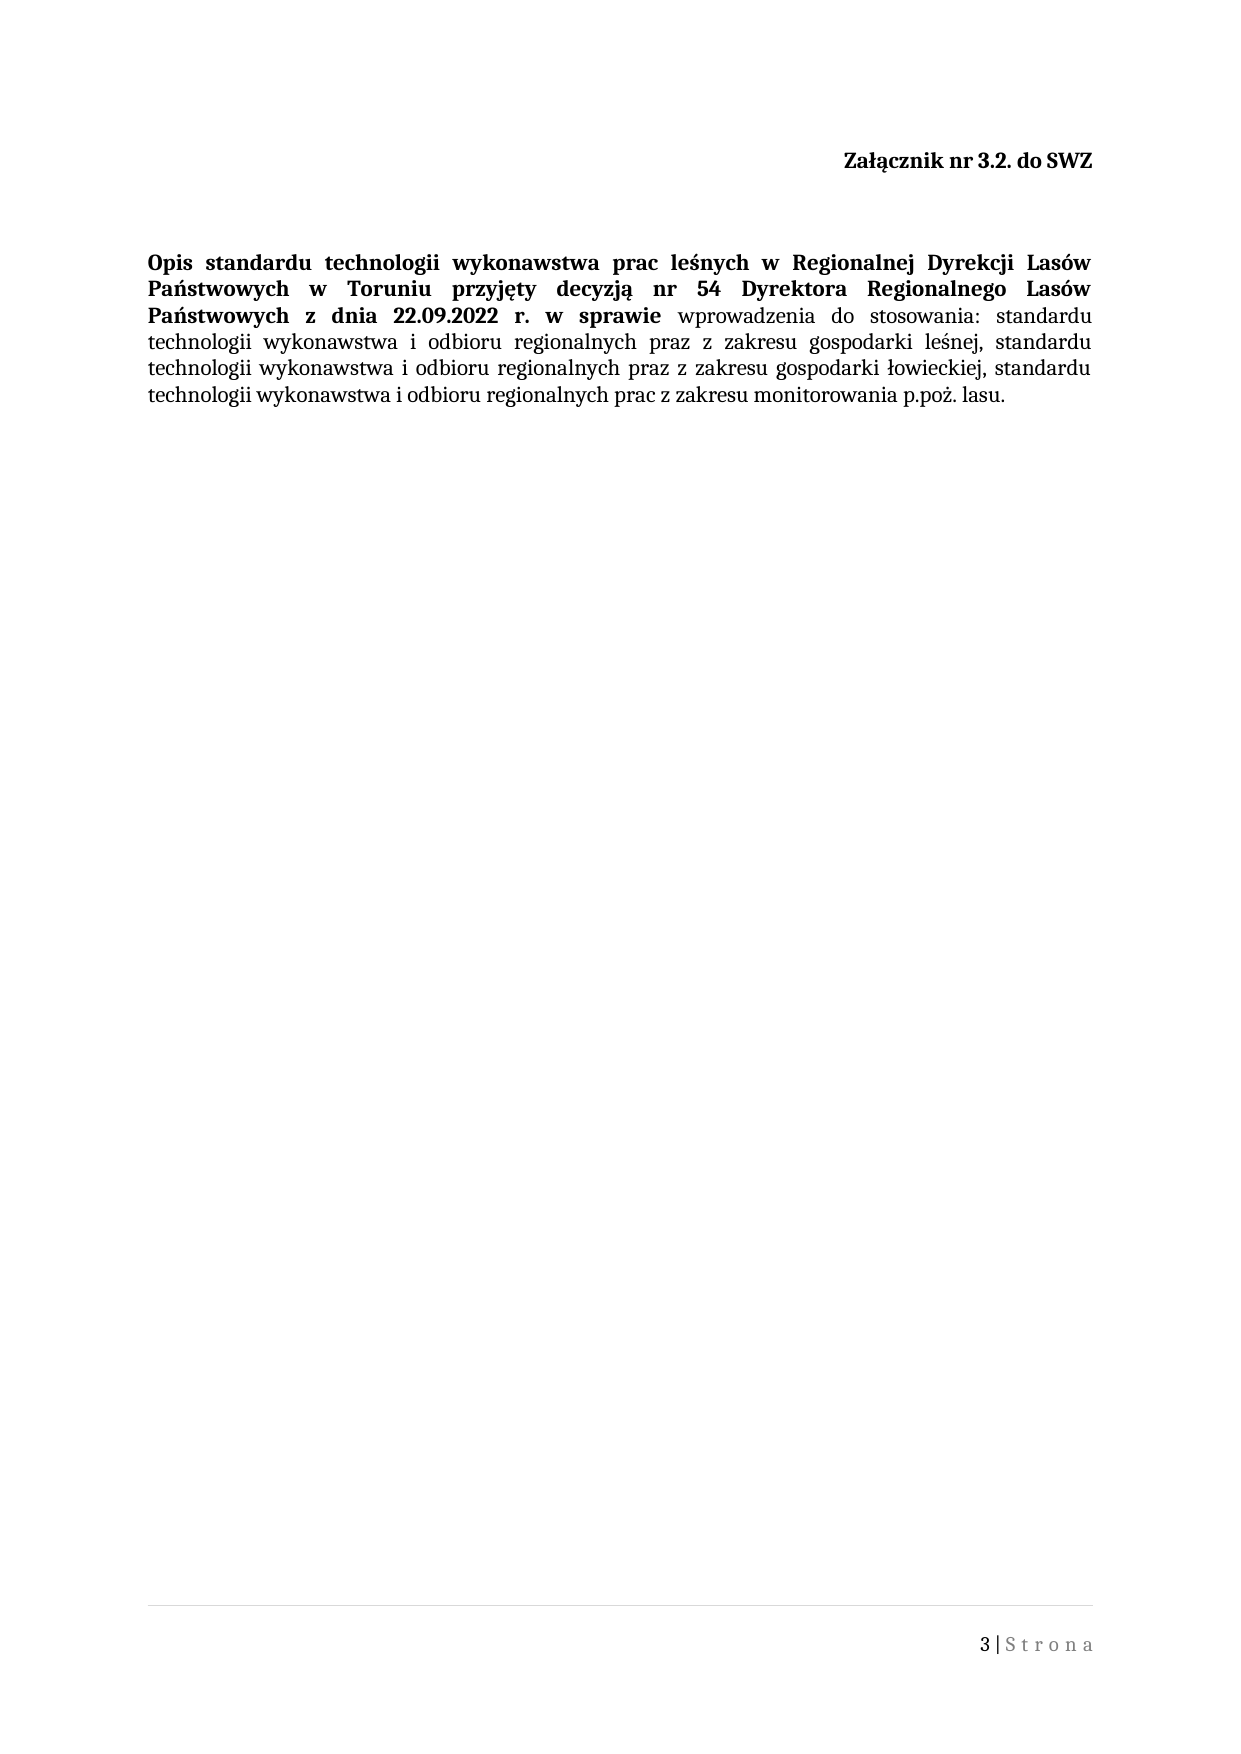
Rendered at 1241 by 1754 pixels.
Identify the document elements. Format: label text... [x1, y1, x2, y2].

text Załącznik nr 3.2. do SWZ [148, 148, 1093, 174]
text Opis standardu technologii wykonawstwa prac leśnych w Regionalnej Dyrekcji Lasów Państwowych w Toruniu przyjęty decyzją nr 54 Dyrektora Regionalnego Lasów Państwowych z dnia 22.09.2022 r. w sprawie wprowadzenia do stosowania: standardu technologii wykonawstwa i odbioru regionalnych praz z zakresu gospodarki leśnej, standardu technologii wykonawstwa i odbioru regionalnych praz z zakresu gospodarki łowieckiej, standardu technologii wykonawstwa i odbioru regionalnych prac z zakresu monitorowania p.poż. lasu. [148, 250, 1093, 408]
